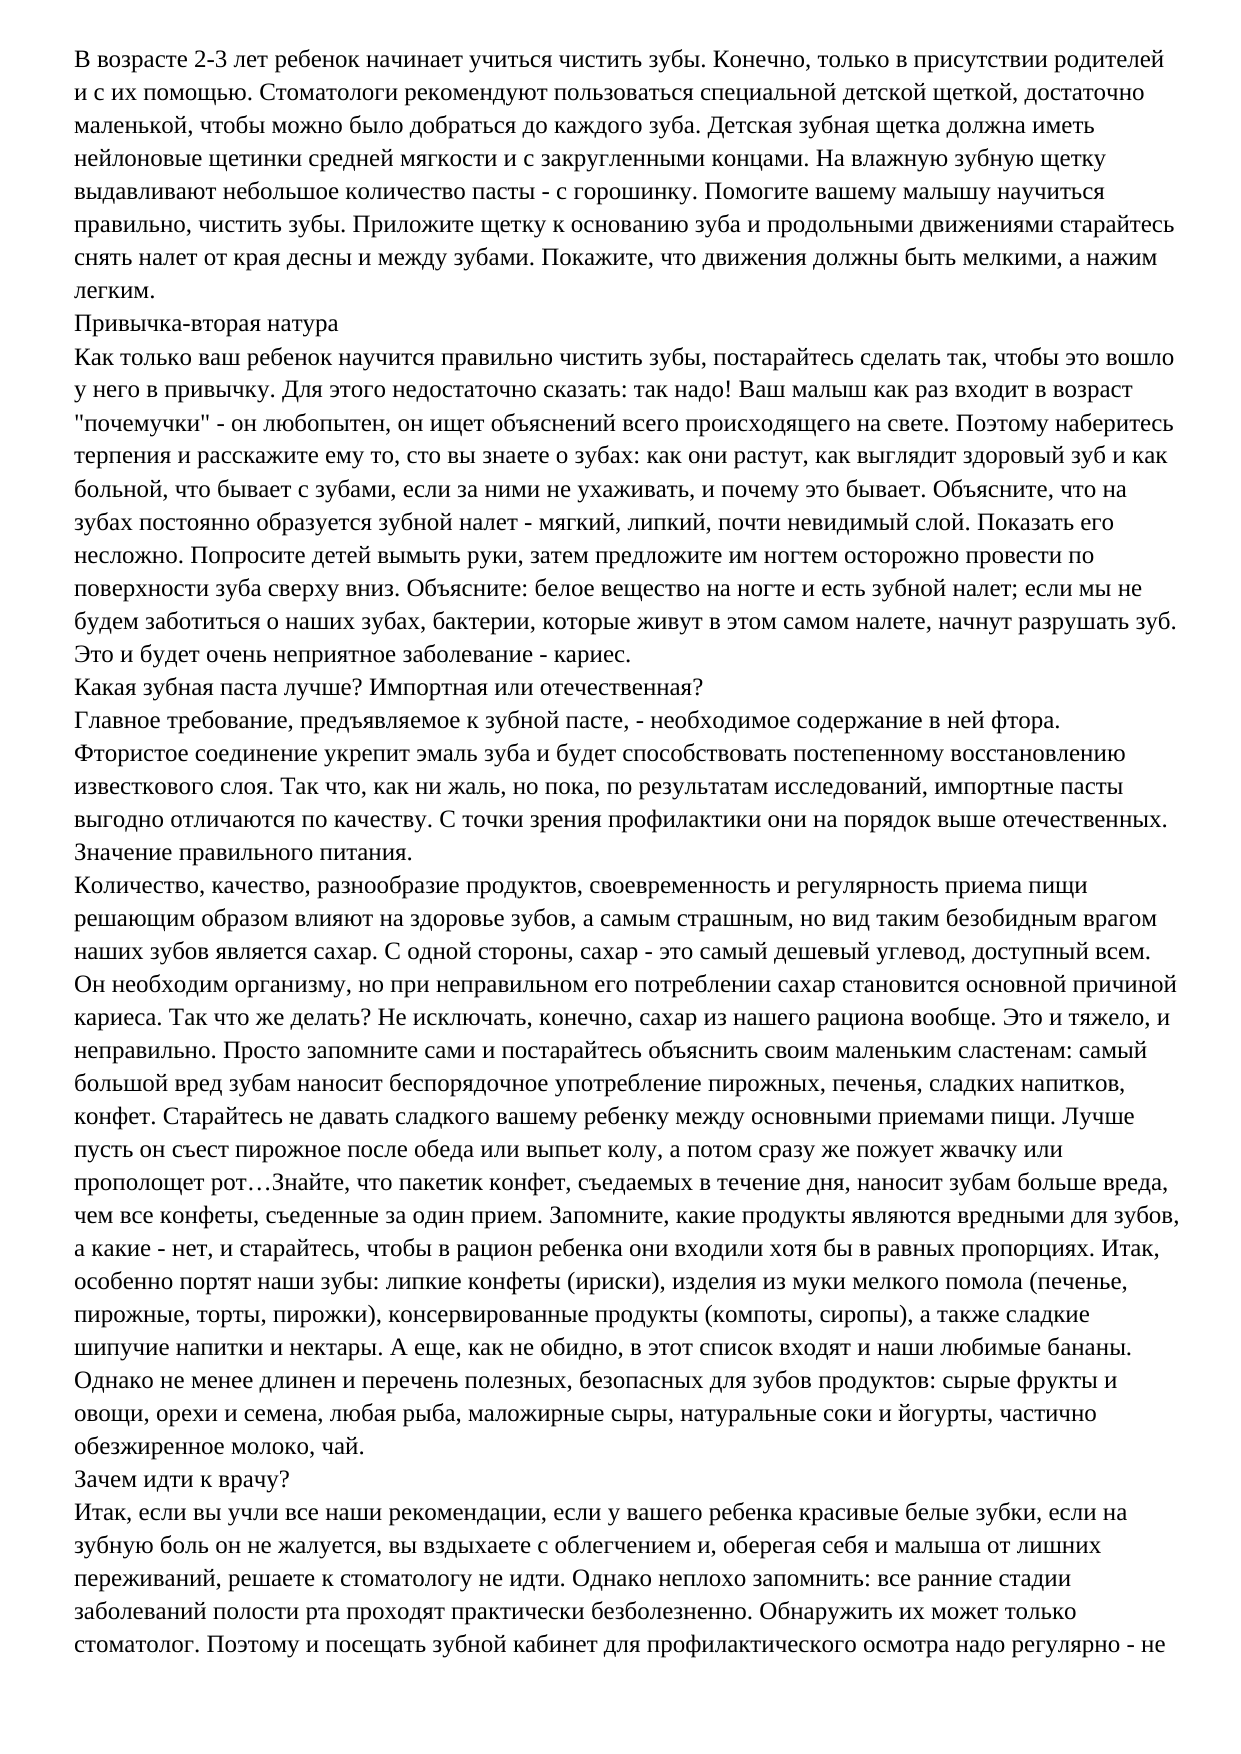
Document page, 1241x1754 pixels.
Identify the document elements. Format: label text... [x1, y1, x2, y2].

text Привычка-вторая натура [74, 308, 1181, 337]
text Главное требование, предъявляемое к зубной пасте, - необходимое содержание в ней фтора. Фтористое соединение укрепит эмаль зуба и будет способствовать постепенному восстановлению известкового слоя. Так что, как ни жаль, но пока, по результатам исследований, импортные пасты выгодно отличаются по качеству. С точки зрения профилактики они на порядок выше отечественных. [74, 705, 1181, 833]
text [74, 1497, 1181, 1658]
text В возрасте 2-3 лет ребенок начинает учиться чистить зубы. Конечно, только в присутствии родителей и с их помощью. Стоматологи рекомендуют пользоваться специальной детской щеткой, достаточно маленькой, чтобы можно было добраться до каждого зуба. Детская зубная щетка должна иметь нейлоновые щетинки средней мягкости и с закругленными концами. На влажную зубную щетку выдавливают небольшое количество пасты - с горошинку. Помогите вашему малышу научиться правильно, чистить зубы. Приложите щетку к основанию зуба и продольными движениями старайтесь снять налет от края десны и между зубами. Покажите, что движения должны быть мелкими, а нажим легким. [74, 44, 1181, 304]
text Количество, качество, разнообразие продуктов, своевременность и регулярность приема пищи решающим образом влияют на здоровье зубов, а самым страшным, но вид таким безобидным врагом наших зубов является сахар. С одной стороны, сахар - это самый дешевый углевод, доступный всем. Он необходим организму, но при неправильном его потреблении сахар становится основной причиной кариеса. Так что же делать? Не исключать, конечно, сахар из нашего рациона вообще. Это и тяжело, и неправильно. Просто запомните сами и постарайтесь объяснить своим маленьким сластенам: самый большой вред зубам наносит беспорядочное употребление пирожных, печенья, сладких напитков, конфет. Старайтесь не давать сладкого вашему ребенку между основными приемами пищи. Лучше пусть он съест пирожное после обеда или выпьет колу, а потом сразу же пожует жвачку или прополощет рот…Знайте, что пакетик конфет, съедаемых в течение дня, наносит зубам больше вреда, чем все конфеты, съеденные за один прием. Запомните, какие продукты являются вредными для зубов, а какие - нет, и старайтесь, чтобы в рацион ребенка они входили хотя бы в равных пропорциях. Итак, особенно портят наши зубы: липкие конфеты (ириски), изделия из муки мелкого помола (печенье, пирожные, торты, пирожки), консервированные продукты (компоты, сиропы), а также сладкие шипучие напитки и нектары. А еще, как не обидно, в этот список входят и наши любимые бананы. Однако не менее длинен и перечень полезных, безопасных для зубов продуктов: сырые фрукты и овощи, орехи и семена, любая рыба, маложирные сыры, натуральные соки и йогурты, частично обезжиренное молоко, чай. [74, 870, 1181, 1460]
text Как только ваш ребенок научится правильно чистить зубы, постарайтесь сделать так, чтобы это вошло у него в привычку. Для этого недостаточно сказать: так надо! Ваш малыш как раз входит в возраст "почемучки" - он любопытен, он ищет объяснений всего происходящего на свете. Поэтому наберитесь терпения и расскажите ему то, сто вы знаете о зубах: как они растут, как выглядит здоровый зуб и как больной, что бывает с зубами, если за ними не ухаживать, и почему это бывает. Объясните, что на зубах постоянно образуется зубной налет - мягкий, липкий, почти невидимый слой. Показать его несложно. Попросите детей вымыть руки, затем предложите им ногтем осторожно провести по поверхности зуба сверху вниз. Объясните: белое вещество на ногте и есть зубной налет; если мы не будем заботиться о наших зубах, бактерии, которые живут в этом самом налете, начнут разрушать зуб. Это и будет очень неприятное заболевание - кариес. [74, 342, 1181, 667]
text Какая зубная паста лучше? Импортная или отечественная? [74, 672, 1181, 701]
text Зачем идти к врачу? [74, 1464, 1181, 1493]
text Значение правильного питания. [74, 837, 1181, 866]
